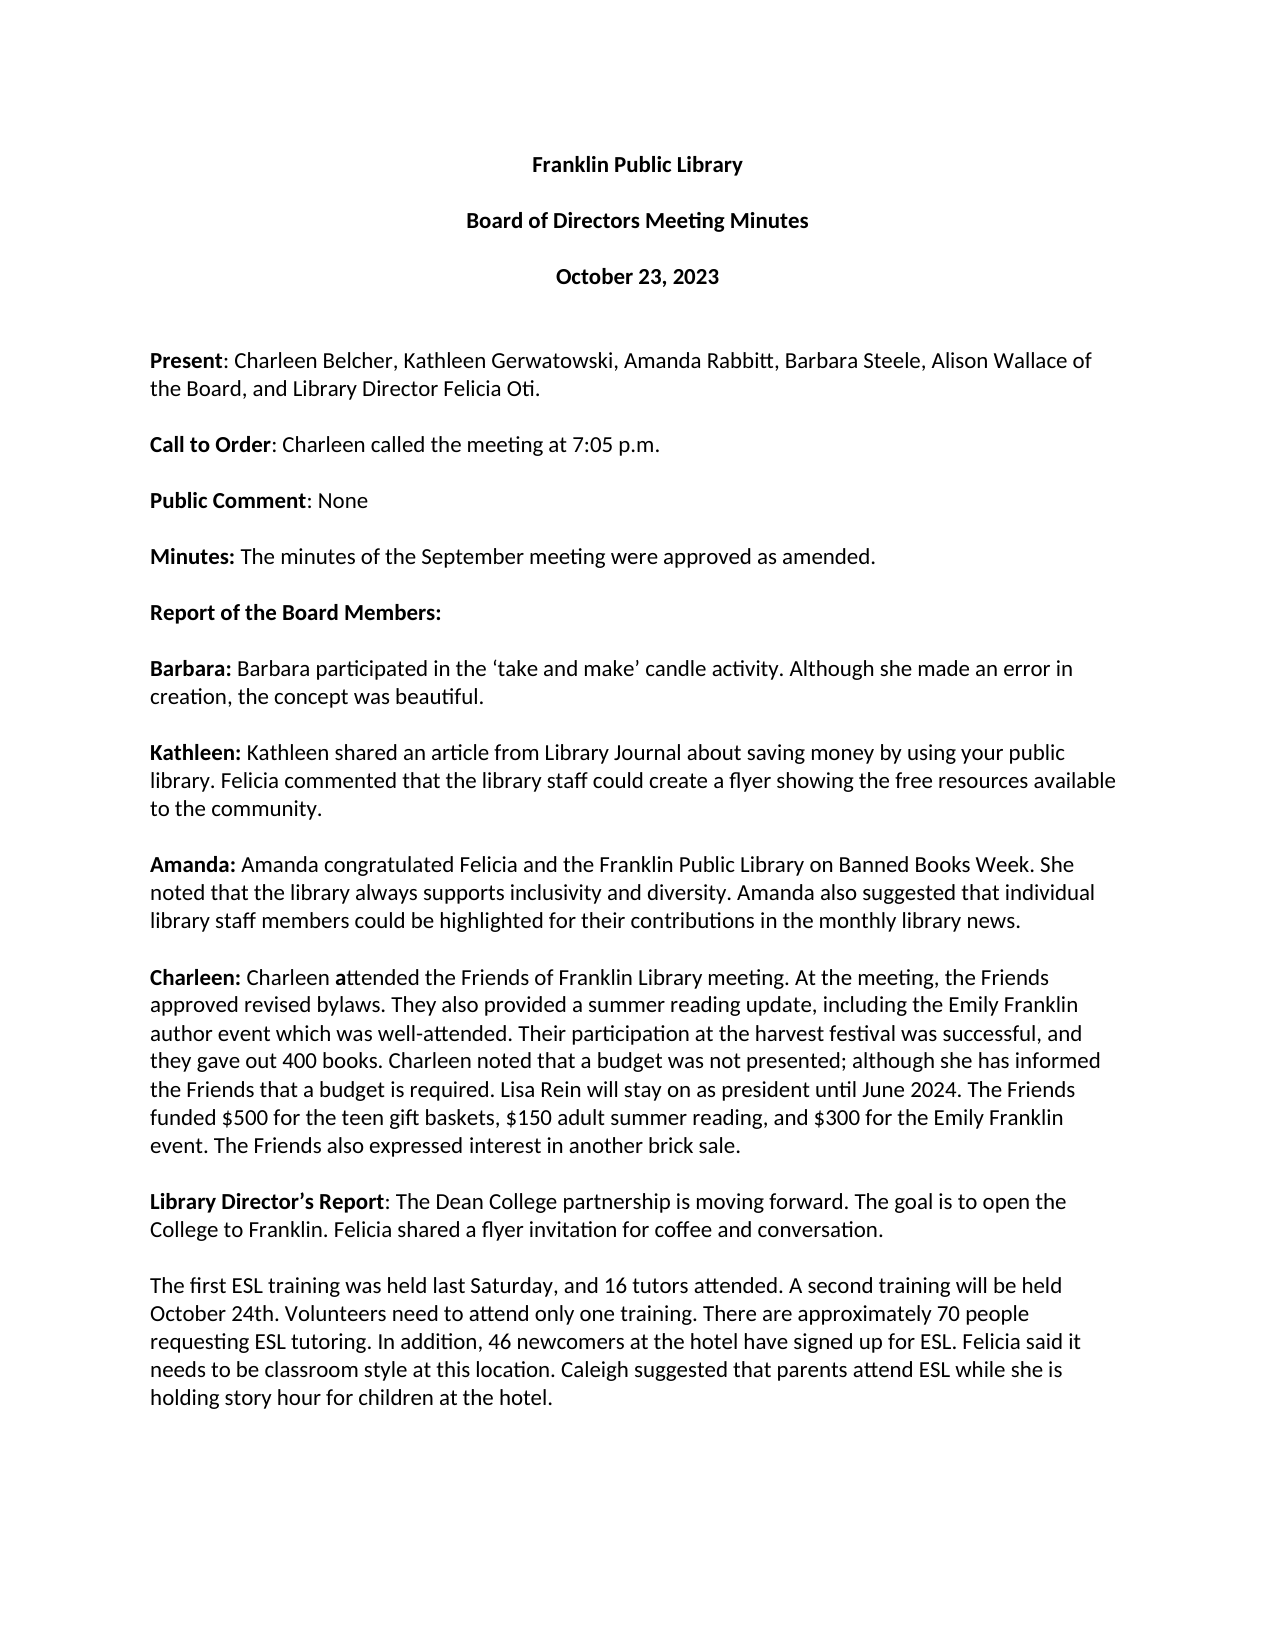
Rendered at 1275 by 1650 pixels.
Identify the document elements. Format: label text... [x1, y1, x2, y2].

text Board of Directors Meeting Minutes [150, 206, 1125, 234]
text Call to Order: Charleen called the meeting at 7:05 p.m. [150, 430, 1125, 458]
text October 23, 2023 [150, 262, 1125, 290]
text Library Director’s Report: The Dean College partnership is moving forward. The goal is to open the College to Franklin. Felicia shared a flyer invitation for coffee and conversation. [150, 1187, 1125, 1243]
text Barbara: Barbara participated in the ‘take and make’ candle activity. Although she made an error in creation, the concept was beautiful. [150, 654, 1125, 710]
text Kathleen: Kathleen shared an article from Library Journal about saving money by using your public library. Felicia commented that the library staff could create a flyer showing the free resources available to the community. [150, 738, 1125, 822]
text Franklin Public Library [150, 150, 1125, 178]
text Amanda: Amanda congratulated Felicia and the Franklin Public Library on Banned Books Week. She noted that the library always supports inclusivity and diversity. Amanda also suggested that individual library staff members could be highlighted for their contributions in the monthly library news. [150, 851, 1125, 934]
text Charleen: Charleen attended the Friends of Franklin Library meeting. At the meeting, the Friends approved revised bylaws. They also provided a summer reading update, including the Emily Franklin author event which was well-attended. Their participation at the harvest festival was successful, and they gave out 400 books. Charleen noted that a budget was not presented; although she has informed the Friends that a budget is required. Lisa Rein will stay on as president until June 2024. The Friends funded $500 for the teen gift baskets, $150 adult summer reading, and $300 for the Emily Franklin event. The Friends also expressed interest in another brick sale. [150, 963, 1125, 1159]
text The first ESL training was held last Saturday, and 16 tutors attended. A second training will be held October 24th. Volunteers need to attend only one training. There are approximately 70 people requesting ESL tutoring. In addition, 46 newcomers at the hotel have signed up for ESL. Felicia said it needs to be classroom style at this location. Caleigh suggested that parents attend ESL while she is holding story hour for children at the hotel. [150, 1271, 1125, 1411]
text Report of the Board Members: [150, 598, 1125, 626]
text Minutes: The minutes of the September meeting were approved as amended. [150, 542, 1125, 570]
text Public Comment: None [150, 486, 1125, 514]
text Present: Charleen Belcher, Kathleen Gerwatowski, Amanda Rabbitt, Barbara Steele, Alison Wallace of the Board, and Library Director Felicia Oti. [150, 346, 1125, 402]
